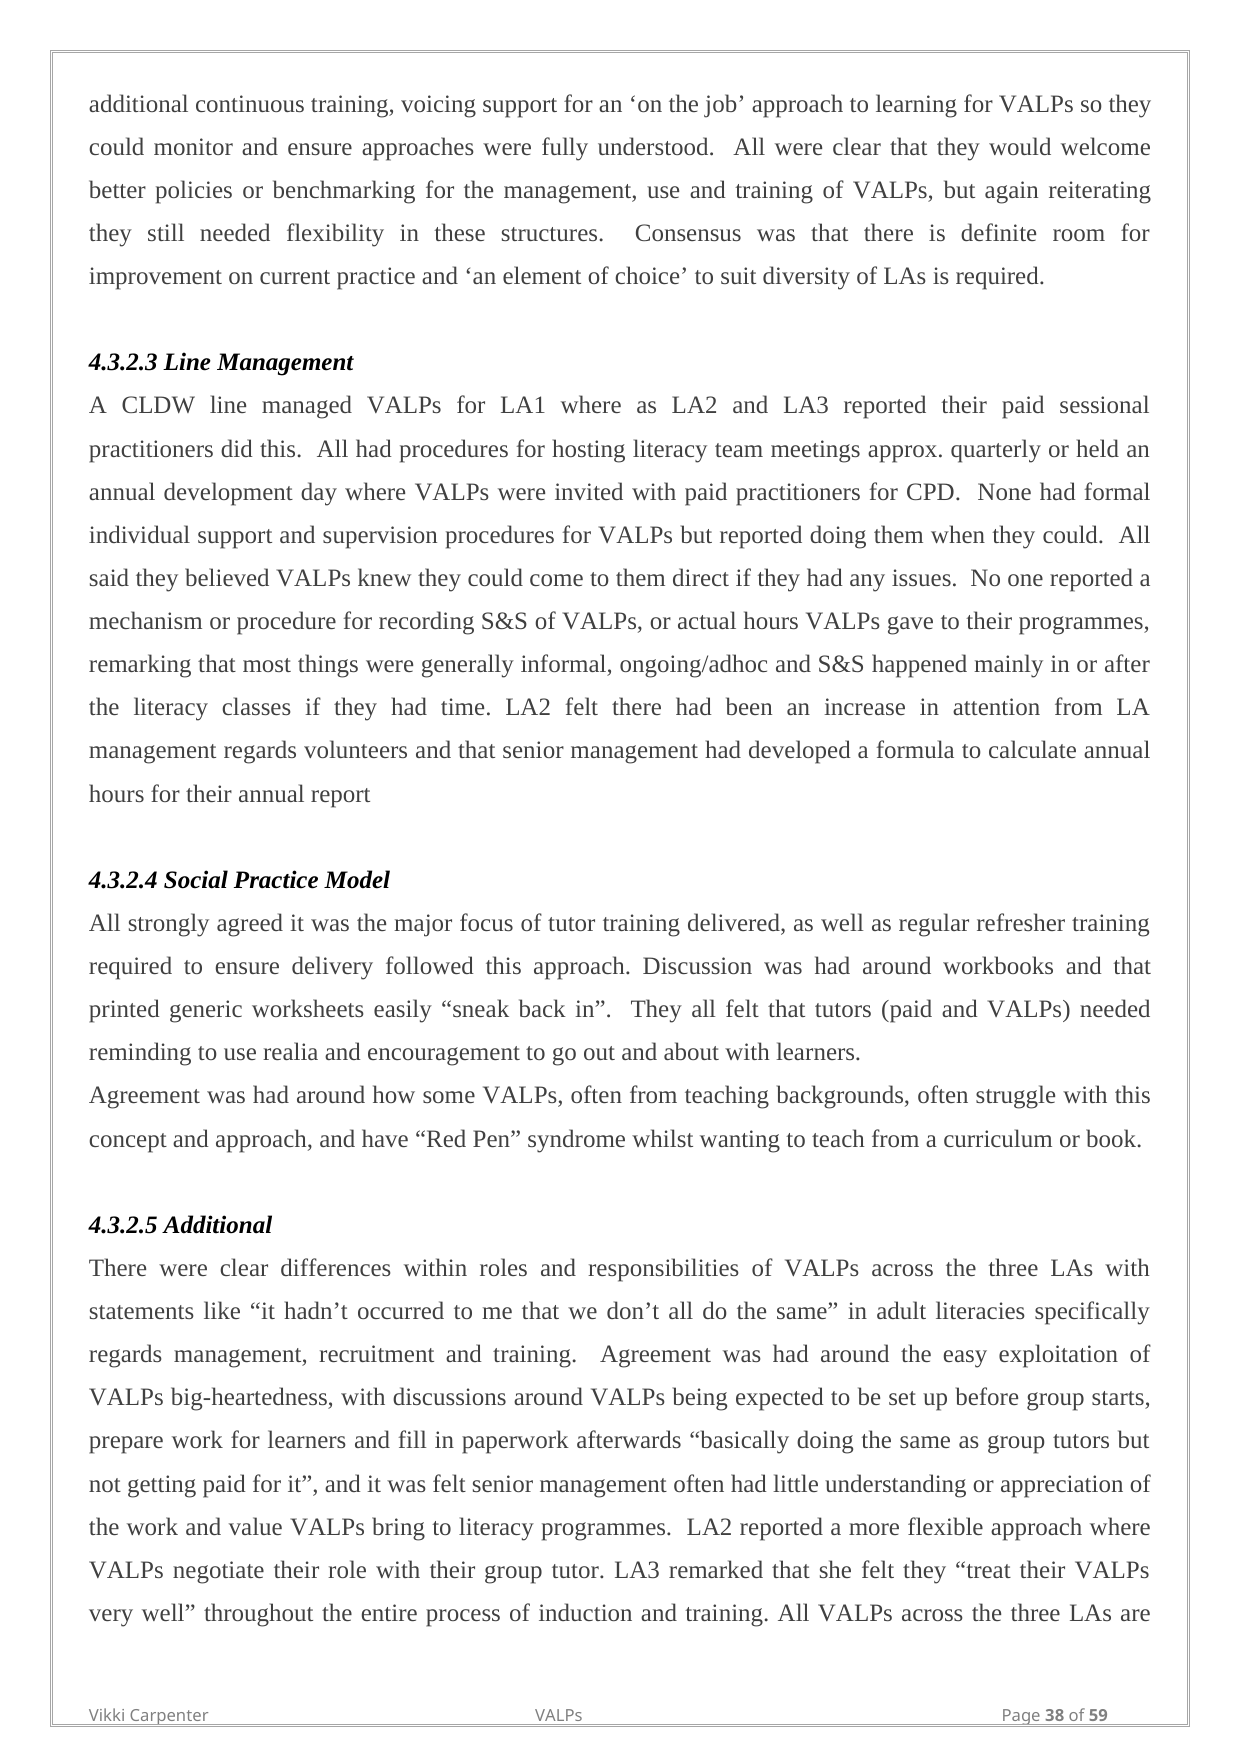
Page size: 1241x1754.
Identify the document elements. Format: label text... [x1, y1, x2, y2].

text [89, 89, 1152, 290]
text 4.3.2.4 Social Practice Model [89, 865, 1152, 894]
text A CLDW line managed VALPs for LA1 where as LA2 and LA3 reported their paid sessional practitioners did this. All had procedures for hosting literacy team meetings approx. quarterly or held an annual development day where VALPs were invited with paid practitioners for CPD. None had formal individual support and supervision procedures for VALPs but reported doing them when they could. All said they believed VALPs knew they could come to them direct if they had any issues. No one reported a mechanism or procedure for recording S&S of VALPs, or actual hours VALPs gave to their programmes, remarking that most things were generally informal, ongoing/adhoc and S&S happened mainly in or after the literacy classes if they had time. LA2 felt there had been an increase in attention from LA management regards volunteers and that senior management had developed a formula to calculate annual hours for their annual report [89, 391, 1152, 807]
text 4.3.2.5 Additional [89, 1210, 1152, 1239]
text All strongly agreed it was the major focus of tutor training delivered, as well as regular refresher training required to ensure delivery followed this approach. Discussion was had around workbooks and that printed generic worksheets easily “sneak back in”. They all felt that tutors (paid and VALPs) needed reminding to use realia and encouragement to go out and about with learners. [89, 908, 1152, 1066]
text Agreement was had around how some VALPs, often from teaching backgrounds, often struggle with this concept and approach, and have “Red Pen” syndrome whilst wanting to teach from a curriculum or book. [89, 1081, 1152, 1152]
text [89, 1253, 1152, 1627]
text 4.3.2.3 Line Management [89, 347, 1152, 376]
